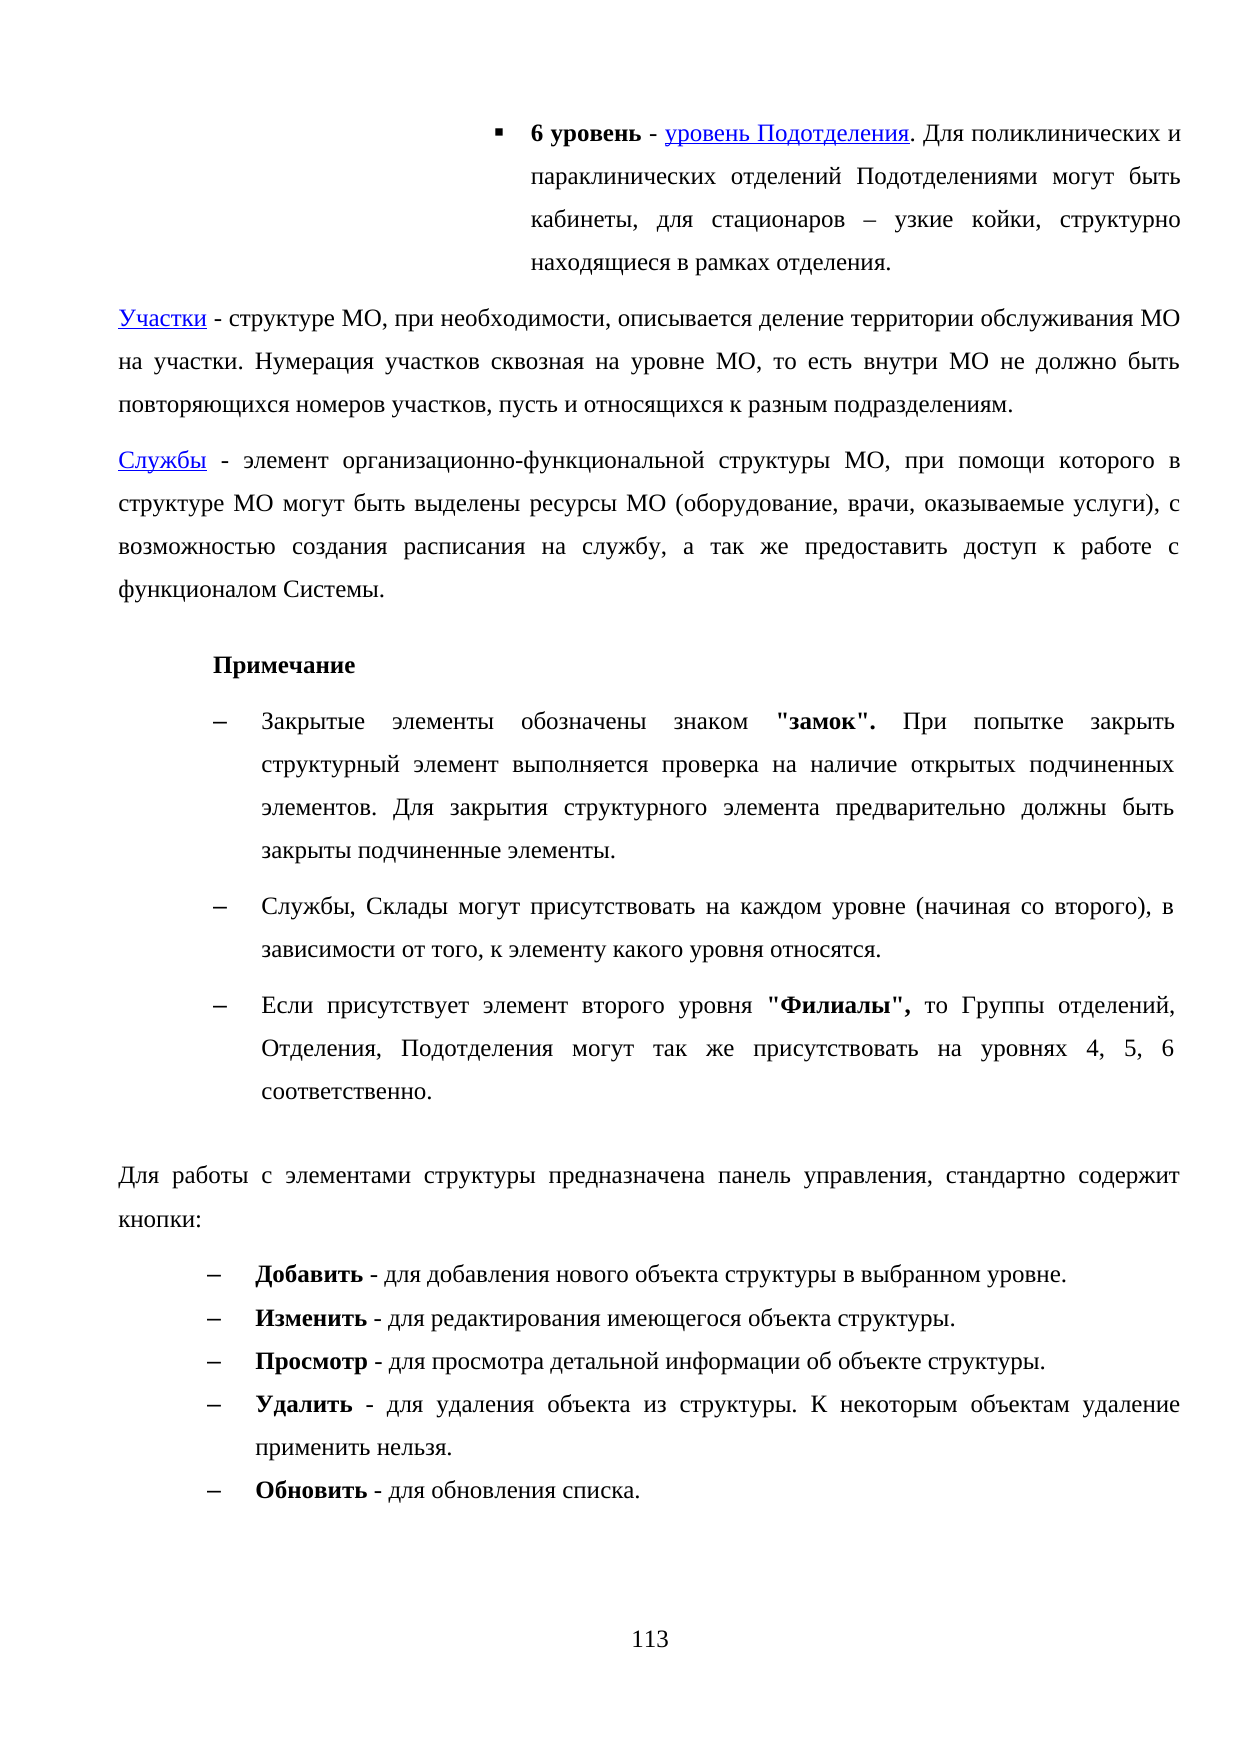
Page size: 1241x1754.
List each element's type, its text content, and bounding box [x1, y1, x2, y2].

list Обновить - для обновления списка. [207, 1475, 1181, 1504]
list Просмотр - для просмотра детальной информации об объекте структуры. [207, 1346, 1181, 1375]
list Удалить - для удаления объекта из структуры. К некоторым объектам удаление применить нельзя. [207, 1389, 1181, 1461]
list Добавить - для добавления нового объекта структуры в выбранном уровне. [207, 1259, 1181, 1288]
text Участки - структуре МО, при необходимости, описывается деление территории обслуживания МО на участки. Нумерация участков сквозная на уровне МО, то есть внутри МО не должно быть повторяющихся номеров участков, пусть и относящихся к разным подразделениям. [118, 303, 1181, 418]
text Службы - элемент организационно-функциональной структуры МО, при помощи которого в структуре МО могут быть выделены ресурсы МО (оборудование, врачи, оказываемые услуги), с возможностью создания расписания на службу, а так же предоставить доступ к работе с функционалом Системы. [118, 445, 1181, 603]
list Изменить - для редактирования имеющегося объекта структуры. [207, 1303, 1181, 1331]
list 6 уровень - уровень Подотделения. Для поликлинических и параклинических отделений Подотделениями могут быть кабинеты, для стационаров – узкие койки, структурно находящиеся в рамках отделения. [493, 118, 1181, 276]
table_header Примечание Закрытые элементы обозначены знаком "замок". При попытке закрыть структурный элемент выполняется проверка на наличие открытых подчиненных элементов. Для закрытия структурного элемента предварительно должны быть закрыты подчиненные элементы. Службы, Склады могут присутствовать на каждом уровне (начиная со второго), в зависимости от того, к элементу какого уровня относятся. Если присутствует элемент второго уровня "Филиалы", то Группы отделений, Отделения, Подотделения могут так же присутствовать на уровнях 4, 5, 6 соответственно. [118, 630, 1181, 1158]
text Для работы с элементами структуры предназначена панель управления, стандартно содержит кнопки: [118, 1161, 1181, 1232]
